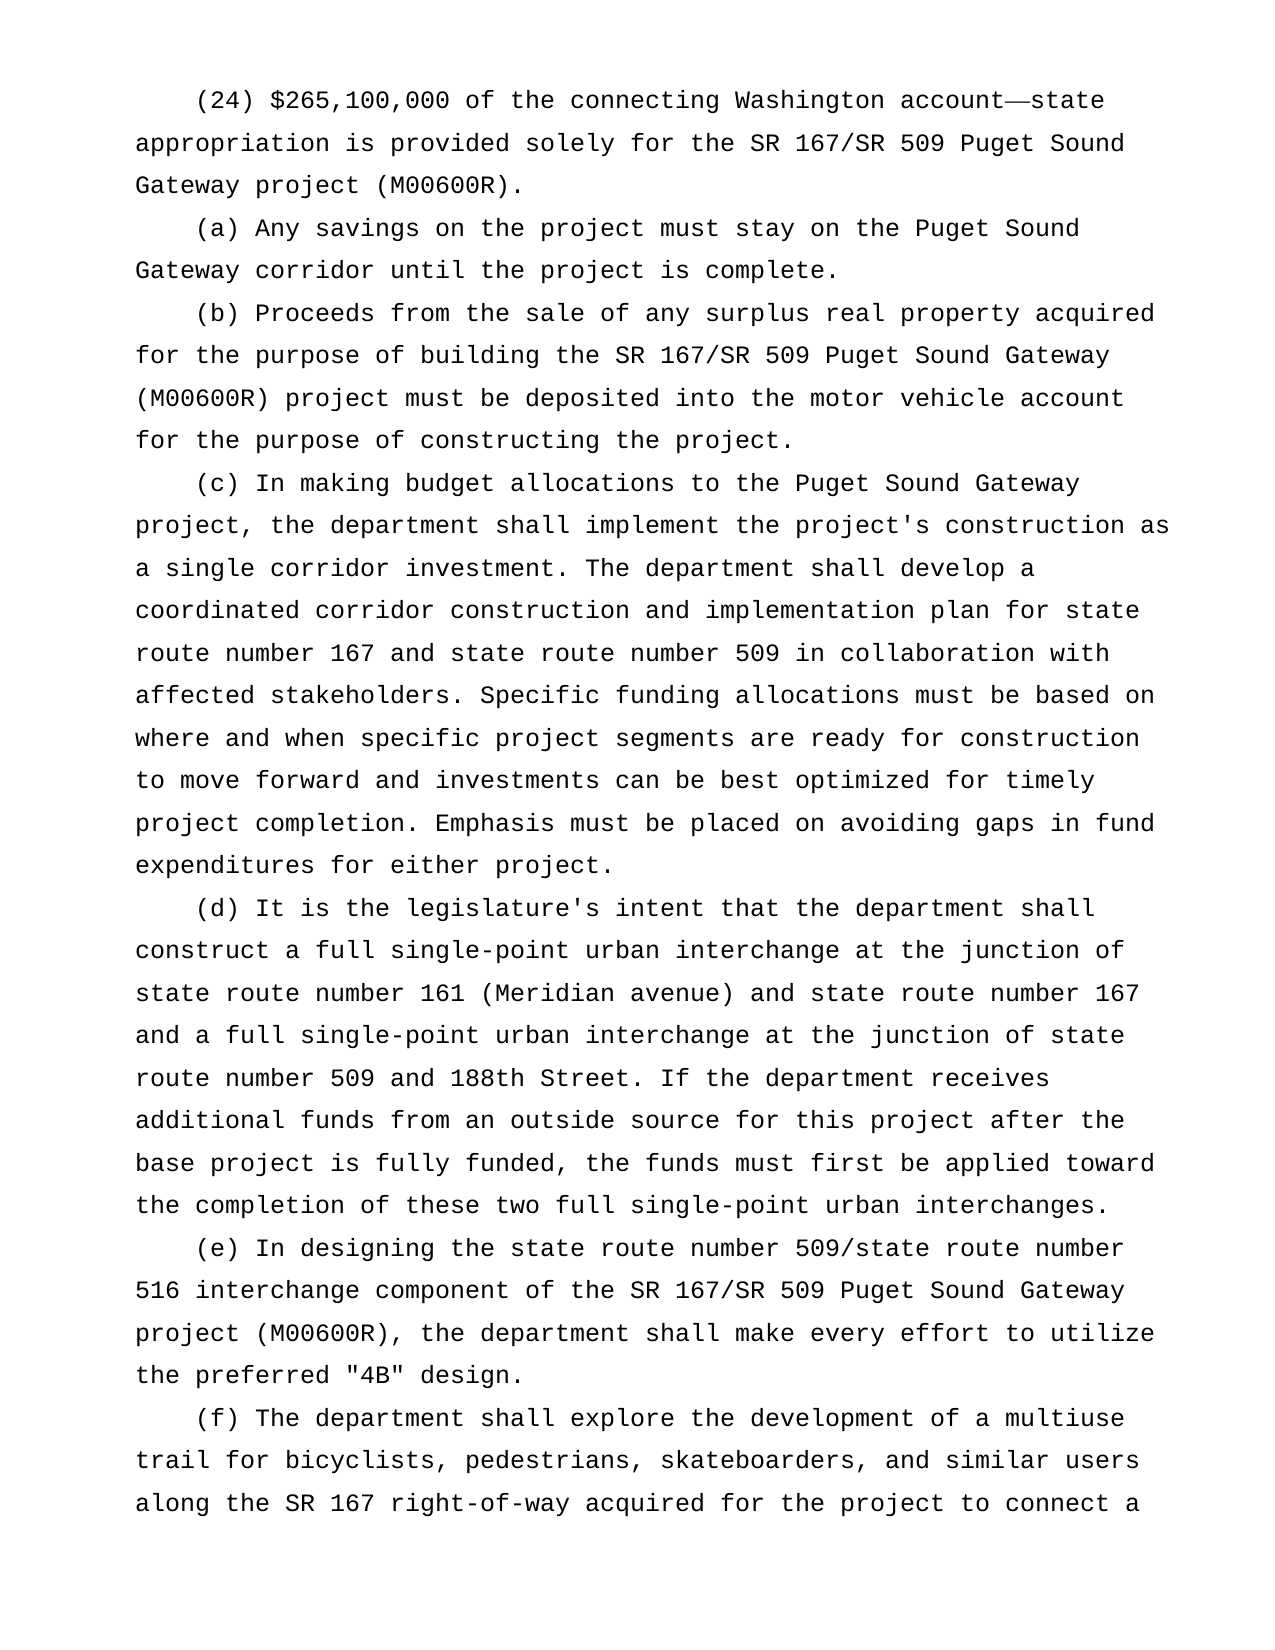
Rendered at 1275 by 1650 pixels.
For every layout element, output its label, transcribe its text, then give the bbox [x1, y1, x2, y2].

text (b) Proceeds from the sale of any surplus real property acquired for the purpose of building the SR 167/SR 509 Puget Sound Gateway (M00600R) project must be deposited into the motor vehicle account for the purpose of constructing the project. [135, 287, 1170, 457]
text (a) Any savings on the project must stay on the Puget Sound Gateway corridor until the project is complete. [135, 202, 1170, 287]
text (e) In designing the state route number 509/state route number 516 interchange component of the SR 167/SR 509 Puget Sound Gateway project (M00600R), the department shall make every effort to utilize the preferred "4B" design. [135, 1222, 1170, 1392]
text (24) $265,100,000 of the connecting Washington account—state appropriation is provided solely for the SR 167/SR 509 Puget Sound Gateway project (M00600R). [135, 75, 1170, 202]
text (d) It is the legislature's intent that the department shall construct a full single-point urban interchange at the junction of state route number 161 (Meridian avenue) and state route number 167 and a full single-point urban interchange at the junction of state route number 509 and 188th Street. If the department receives additional funds from an outside source for this project after the base project is fully funded, the funds must first be applied toward the completion of these two full single-point urban interchanges. [135, 882, 1170, 1222]
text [135, 1392, 1170, 1520]
text (c) In making budget allocations to the Puget Sound Gateway project, the department shall implement the project's construction as a single corridor investment. The department shall develop a coordinated corridor construction and implementation plan for state route number 167 and state route number 509 in collaboration with affected stakeholders. Specific funding allocations must be based on where and when specific project segments are ready for construction to move forward and investments can be best optimized for timely project completion. Emphasis must be placed on avoiding gaps in fund expenditures for either project. [135, 457, 1170, 882]
